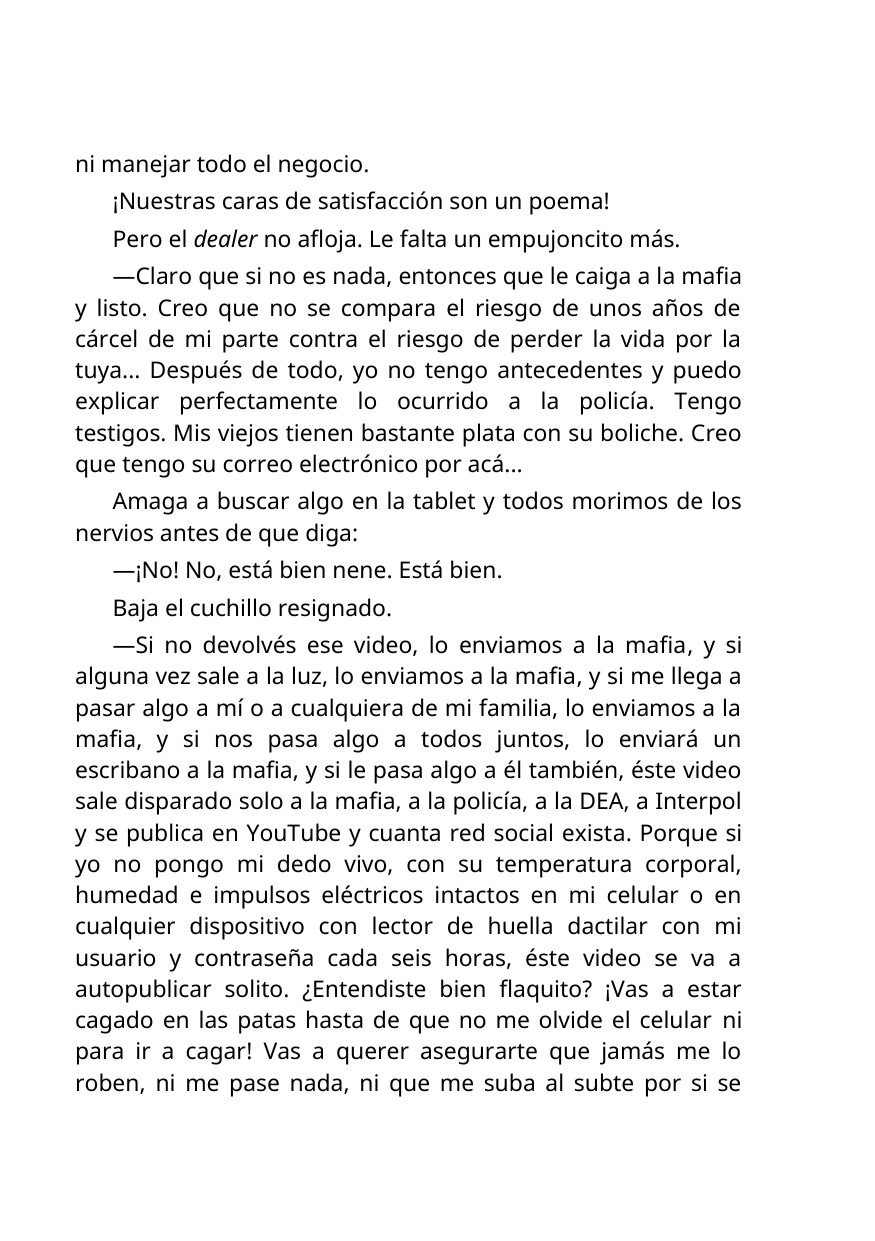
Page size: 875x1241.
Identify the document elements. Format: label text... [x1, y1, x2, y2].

text Amaga a buscar algo en la tablet y todos morimos de los nervios antes de que diga: [75, 485, 742, 548]
text —¡No! No, está bien nene. Está bien. [75, 554, 742, 585]
text —Claro que si no es nada, entonces que le caiga a la mafia y listo. Creo que no se compara el riesgo de unos años de cárcel de mi parte contra el riesgo de perder la vida por la tuya... Después de todo, yo no tengo antecedentes y puedo explicar perfectamente lo ocurrido a la policía. Tengo testigos. Mis viejos tienen bastante plata con su boliche. Creo que tengo su correo electrónico por acá... [75, 260, 742, 479]
text ¡Nuestras caras de satisfacción son un poema! [75, 185, 742, 216]
text —¡Claro! Cómo si de la cárcel no pudiera realizar llamadas ni manejar todo el negocio. [75, 148, 742, 179]
text Pero el dealer no afloja. Le falta un empujoncito más. [75, 223, 742, 254]
text Baja el cuchillo resignado. [75, 591, 742, 623]
